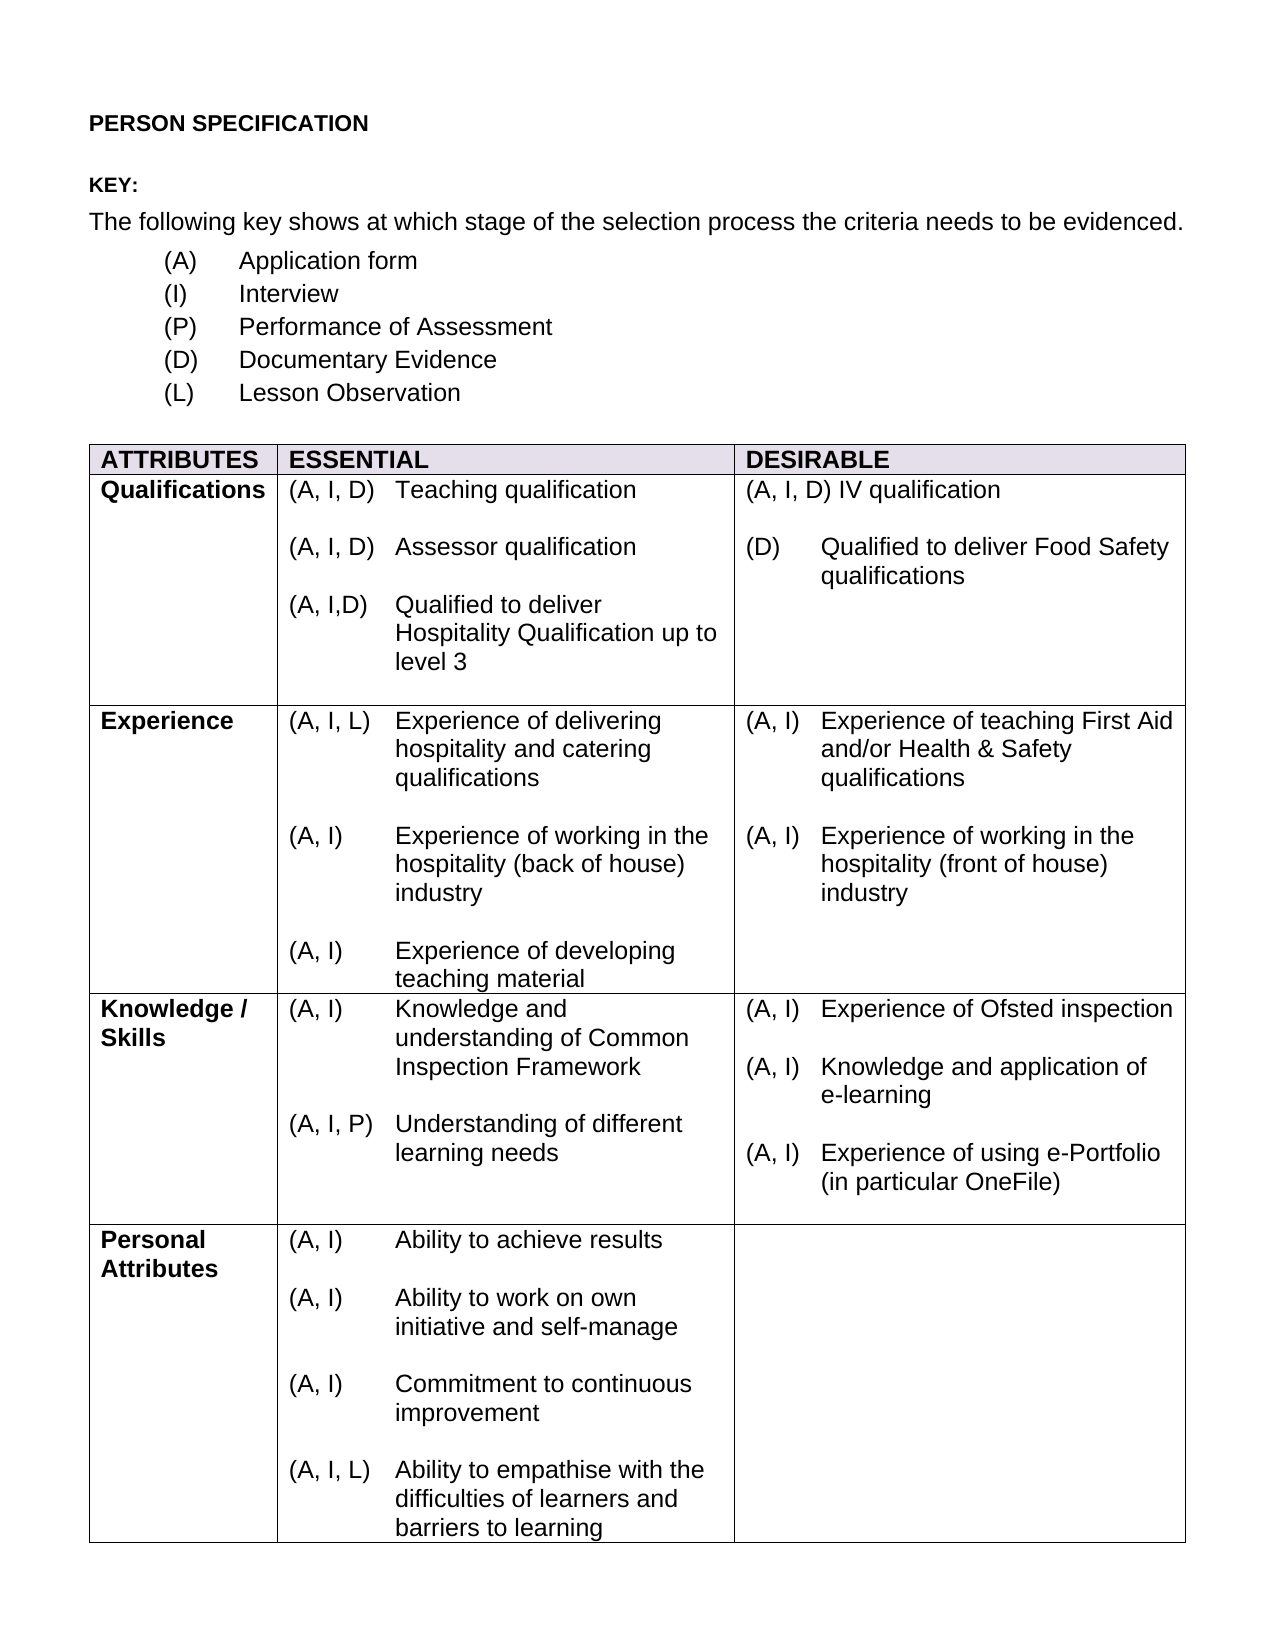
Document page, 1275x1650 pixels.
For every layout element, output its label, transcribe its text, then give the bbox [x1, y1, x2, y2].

table_cell (A, I, L) Experience of delivering hospitality and catering qualifications (A, I) Experience of working in the hospitality (back of house) industry (A, I) Experience of developing teaching material [278, 706, 734, 993]
table_cell [735, 1225, 1185, 1542]
text (P) Performance of Assessment [164, 312, 1186, 341]
table_cell (A, I, D) Teaching qualification (A, I, D) Assessor qualification (A, I,D) Qualified to deliver Hospitality Qualification up to level 3 [278, 475, 734, 705]
table_cell Qualifications [90, 475, 277, 705]
text (L) Lesson Observation [164, 378, 1186, 407]
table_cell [278, 1225, 734, 1542]
table_header ESSENTIAL [278, 445, 734, 474]
text (I) Interview [164, 279, 1186, 307]
text The following key shows at which stage of the selection process the criteria needs to be evidenced. [89, 206, 1186, 235]
subtitle PERSON SPECIFICATION [89, 109, 1186, 136]
table_cell Experience [90, 706, 277, 993]
text (A) Application form [164, 246, 1186, 274]
table_cell Personal Attributes [90, 1225, 277, 1542]
table_cell Knowledge / Skills [90, 994, 277, 1224]
table_cell (A, I) Experience of Ofsted inspection (A, I) Knowledge and application of e-learning (A, I) Experience of using e-Portfolio (in particular OneFile) [735, 994, 1185, 1224]
table_header DESIRABLE [735, 445, 1185, 474]
text (D) Documentary Evidence [164, 345, 1186, 373]
text KEY: [89, 173, 1186, 197]
table_cell (A, I, D) IV qualification (D) Qualified to deliver Food Safety qualifications [735, 475, 1185, 705]
table_cell (A, I) Knowledge and understanding of Common Inspection Framework (A, I, P) Understanding of different learning needs [278, 994, 734, 1224]
table_header ATTRIBUTES [90, 445, 277, 474]
table_cell (A, I) Experience of teaching First Aid and/or Health & Safety qualifications (A, I) Experience of working in the hospitality (front of house) industry [735, 706, 1185, 993]
